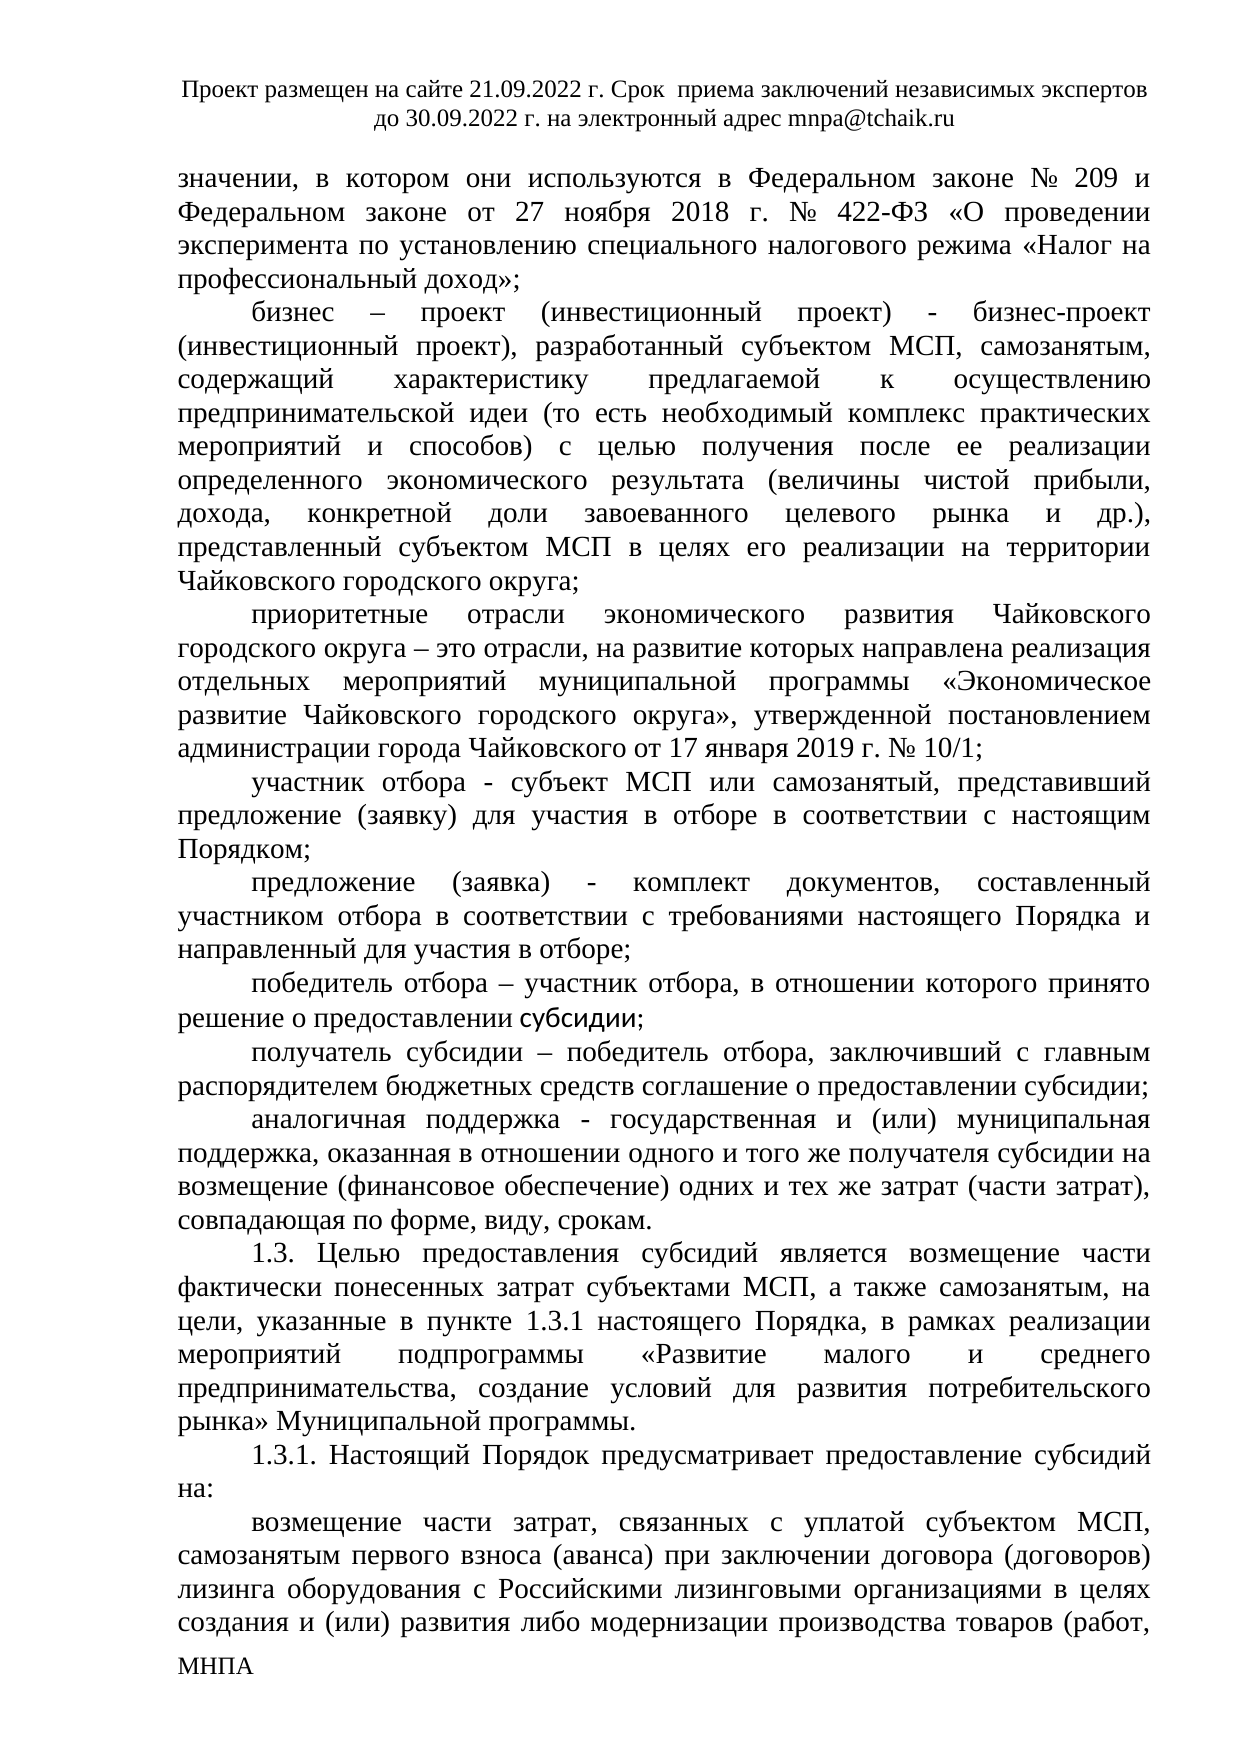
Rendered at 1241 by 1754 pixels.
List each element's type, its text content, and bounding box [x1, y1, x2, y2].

text 1.3.1. Настоящий Порядок предусматривает предоставление субсидий на: [177, 1437, 1152, 1504]
text победитель отбора – участник отбора, в отношении которого принято решение о предоставлении субсидии; [177, 965, 1152, 1034]
text участник отбора - субъект МСП или самозанятый, представивший предложение (заявку) для участия в отборе в соответствии с настоящим Порядком; [177, 764, 1152, 864]
text получатель субсидии – победитель отбора, заключивший с главным распорядителем бюджетных средств соглашение о предоставлении субсидии; [177, 1034, 1152, 1101]
text предложение (заявка) - комплект документов, составленный участником отбора в соответствии с требованиями настоящего Порядка и направленный для участия в отборе; [177, 864, 1152, 965]
text 1.3. Целью предоставления субсидий является возмещение части фактически понесенных затрат субъектами МСП, а также самозанятым, на цели, указанные в пункте 1.3.1 настоящего Порядка, в рамках реализации мероприятий подпрограммы «Развитие малого и среднего предпринимательства, создание условий для развития потребительского рынка» Муниципальной программы. [177, 1236, 1152, 1437]
text бизнес – проект (инвестиционный проект) - бизнес-проект (инвестиционный проект), разработанный субъектом МСП, самозанятым, содержащий характеристику предлагаемой к осуществлению предпринимательской идеи (то есть необходимый комплекс практических мероприятий и способов) с целью получения после ее реализации определенного экономического результата (величины чистой прибыли, дохода, конкретной доли завоеванного целевого рынка и др.), представленный субъектом МСП в целях его реализации на территории Чайковского городского округа; [177, 294, 1152, 596]
text аналогичная поддержка - государственная и (или) муниципальная поддержка, оказанная в отношении одного и того же получателя субсидии на возмещение (финансовое обеспечение) одних и тех же затрат (части затрат), совпадающая по форме, виду, срокам. [177, 1101, 1152, 1236]
text приоритетные отрасли экономического развития Чайковского городского округа – это отрасли, на развитие которых направлена реализация отдельных мероприятий муниципальной программы «Экономическое развитие Чайковского городского округа», утвержденной постановлением администрации города Чайковского от 17 января 2019 г. № 10/1; [177, 596, 1152, 764]
